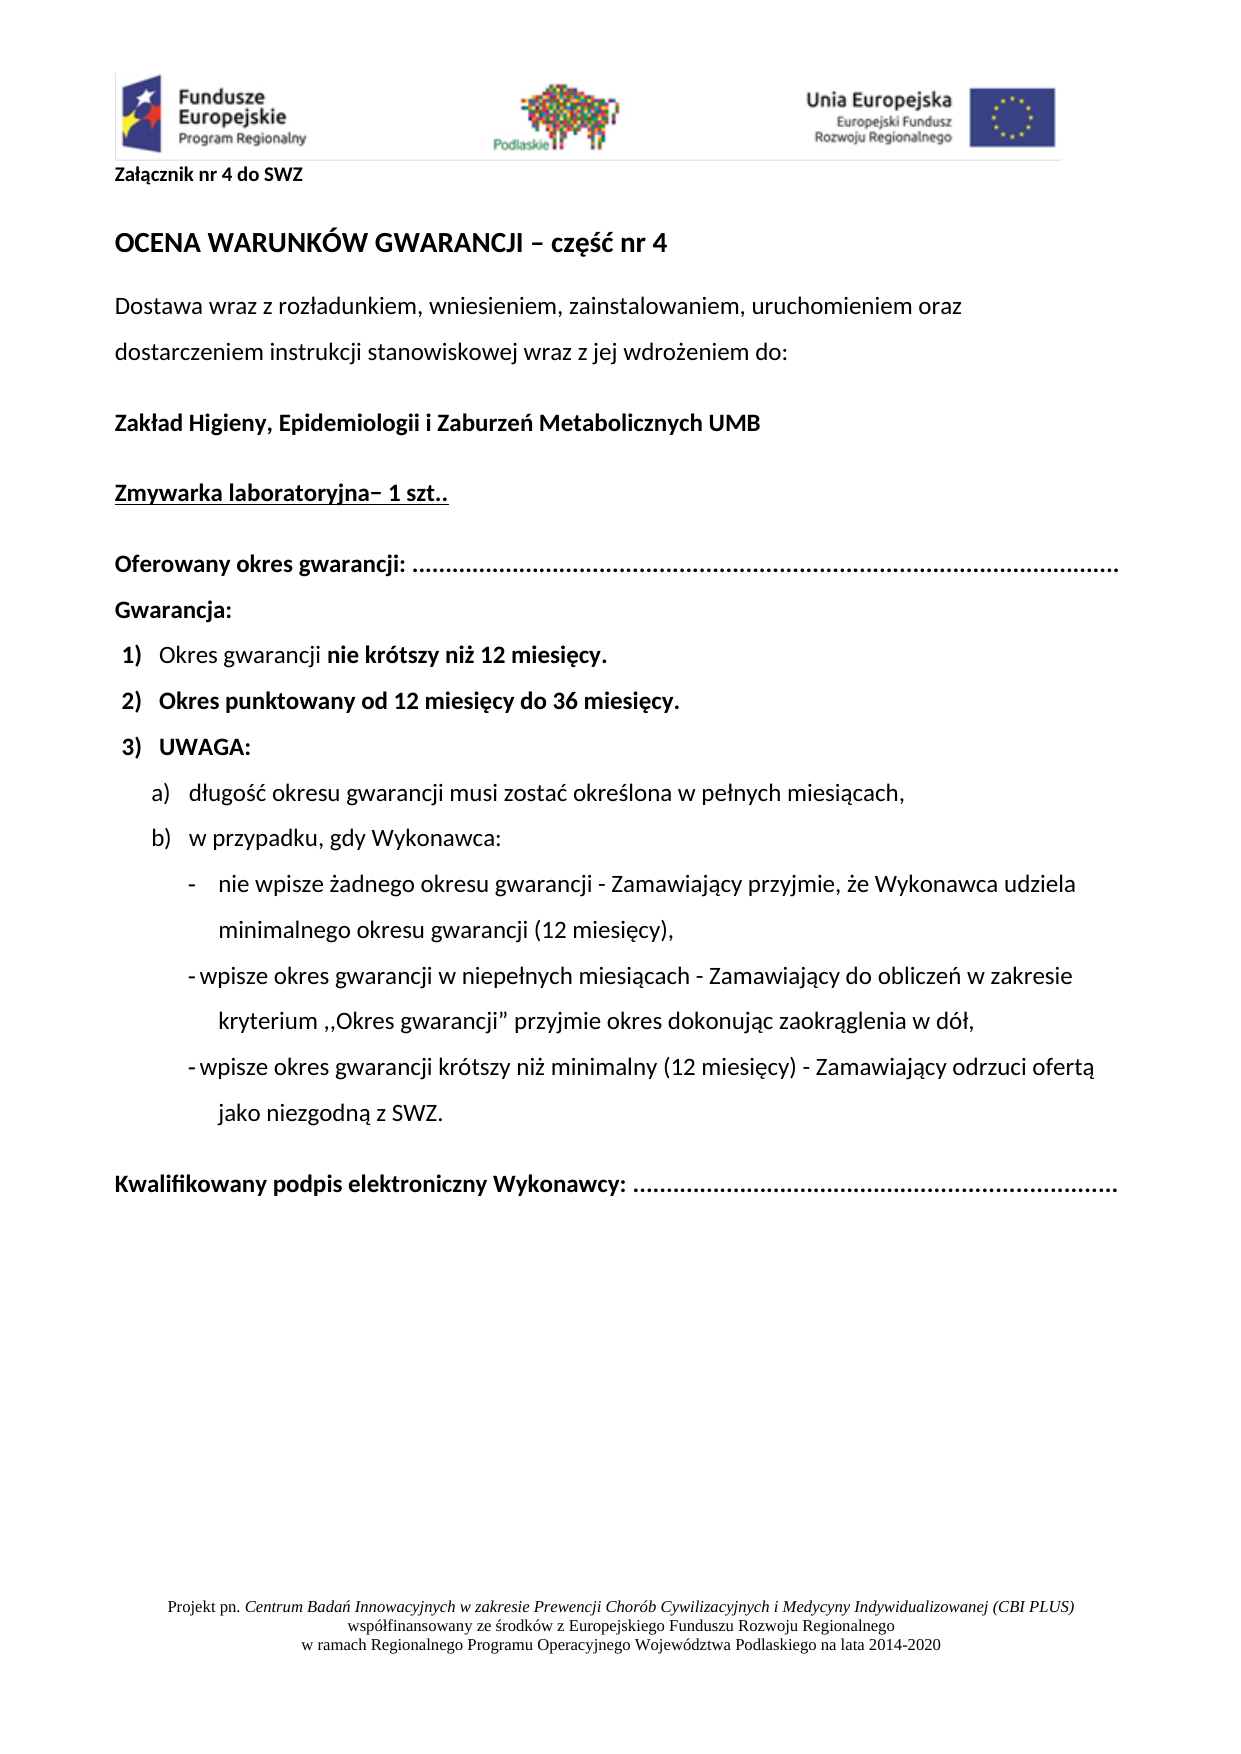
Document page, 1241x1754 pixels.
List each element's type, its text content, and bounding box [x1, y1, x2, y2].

picture [114, 73, 1062, 162]
list wpisze okres gwarancji krótszy niż minimalny (12 miesięcy) - Zamawiający odrzuci ofertą jako niezgodną z SWZ. [188, 1051, 1123, 1127]
text Załącznik nr 4 do SWZ [114, 161, 1093, 187]
list nie wpisze żadnego okresu gwarancji - Zamawiający przyjmie, że Wykonawca udziela minimalnego okresu gwarancji (12 miesięcy), [188, 868, 1123, 944]
text Gwarancja: [114, 594, 1128, 624]
list w przypadku, gdy Wykonawca: [151, 823, 1128, 853]
text Zmywarka laboratoryjna− 1 szt.. [114, 477, 1091, 508]
list UWAGA: [121, 731, 1082, 762]
text Oferowany okres gwarancji: [114, 548, 1091, 579]
text Dostawa wraz z rozładunkiem, wniesieniem, zainstalowaniem, uruchomieniem oraz dostarczeniem instrukcji stanowiskowej wraz z jej wdrożeniem do: [114, 290, 1081, 367]
list Okres punktowany od 12 miesięcy do 36 miesięcy. [121, 685, 1082, 716]
text Zakład Higieny, Epidemiologii i Zaburzeń Metabolicznych UMB [114, 407, 1091, 437]
subtitle OCENA WARUNKÓW GWARANCJI – część nr 4 [114, 224, 1128, 260]
text Kwalifikowany podpis elektroniczny Wykonawcy: [114, 1168, 1084, 1198]
list długość okresu gwarancji musi zostać określona w pełnych miesiącach, [151, 777, 1122, 807]
list Okres gwarancji nie krótszy niż 12 miesięcy. [121, 640, 1128, 670]
list wpisze okres gwarancji w niepełnych miesiącach - Zamawiający do obliczeń w zakresie kryterium ,,Okres gwarancji” przyjmie okres dokonując zaokrąglenia w dół, [188, 960, 1123, 1036]
